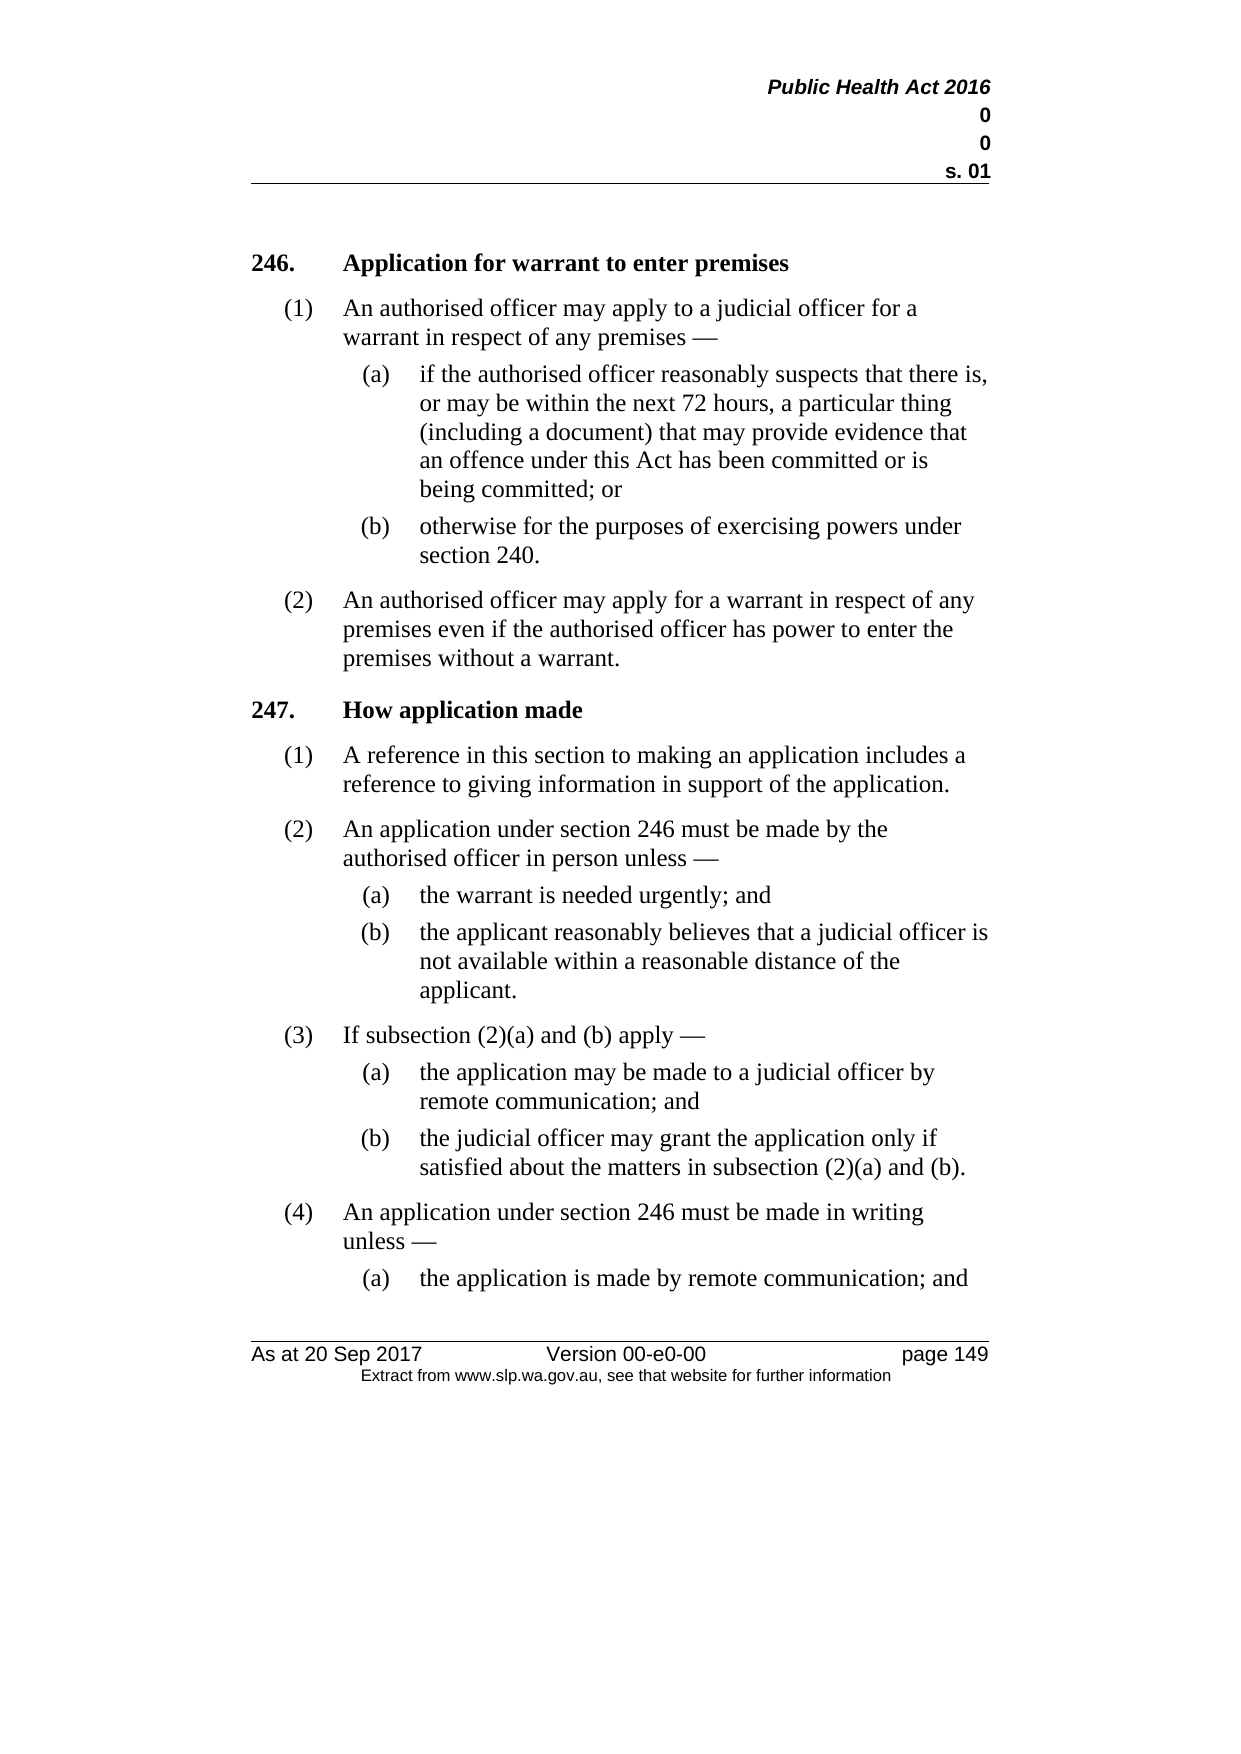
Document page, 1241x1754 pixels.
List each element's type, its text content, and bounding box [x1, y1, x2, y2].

subtitle 246. Application for warrant to enter premises [251, 248, 989, 277]
text (3) If subsection (2)(a) and (b) apply — [251, 1020, 989, 1049]
text (b) otherwise for the purposes of exercising powers under section 240. [251, 511, 989, 569]
text (4) An application under section 246 must be made in writing unless — [251, 1197, 989, 1255]
text (1) An authorised officer may apply to a judicial officer for a warrant in respect of any premises — [251, 293, 989, 351]
text (a) the warrant is needed urgently; and [251, 880, 989, 909]
text (a) the application is made by remote communication; and [251, 1263, 989, 1292]
text (b) the judicial officer may grant the application only if satisfied about the matters in subsection (2)(a) and (b). [251, 1123, 989, 1181]
text (1) A reference in this section to making an application includes a reference to giving information in support of the application. [251, 740, 989, 798]
text (2) An application under section 246 must be made by the authorised officer in person unless — [251, 814, 989, 872]
text (b) the applicant reasonably believes that a judicial officer is not available within a reasonable distance of the applicant. [251, 917, 989, 1003]
subtitle 247. How application made [251, 695, 989, 723]
text (a) the application may be made to a judicial officer by remote communication; and [251, 1057, 989, 1115]
text (2) An authorised officer may apply for a warrant in respect of any premises even if the authorised officer has power to enter the premises without a warrant. [251, 586, 989, 672]
text (a) if the authorised officer reasonably suspects that there is, or may be within the next 72 hours, a particular thing (including a document) that may provide evidence that an offence under this Act has been committed or is being committed; or [251, 359, 989, 503]
